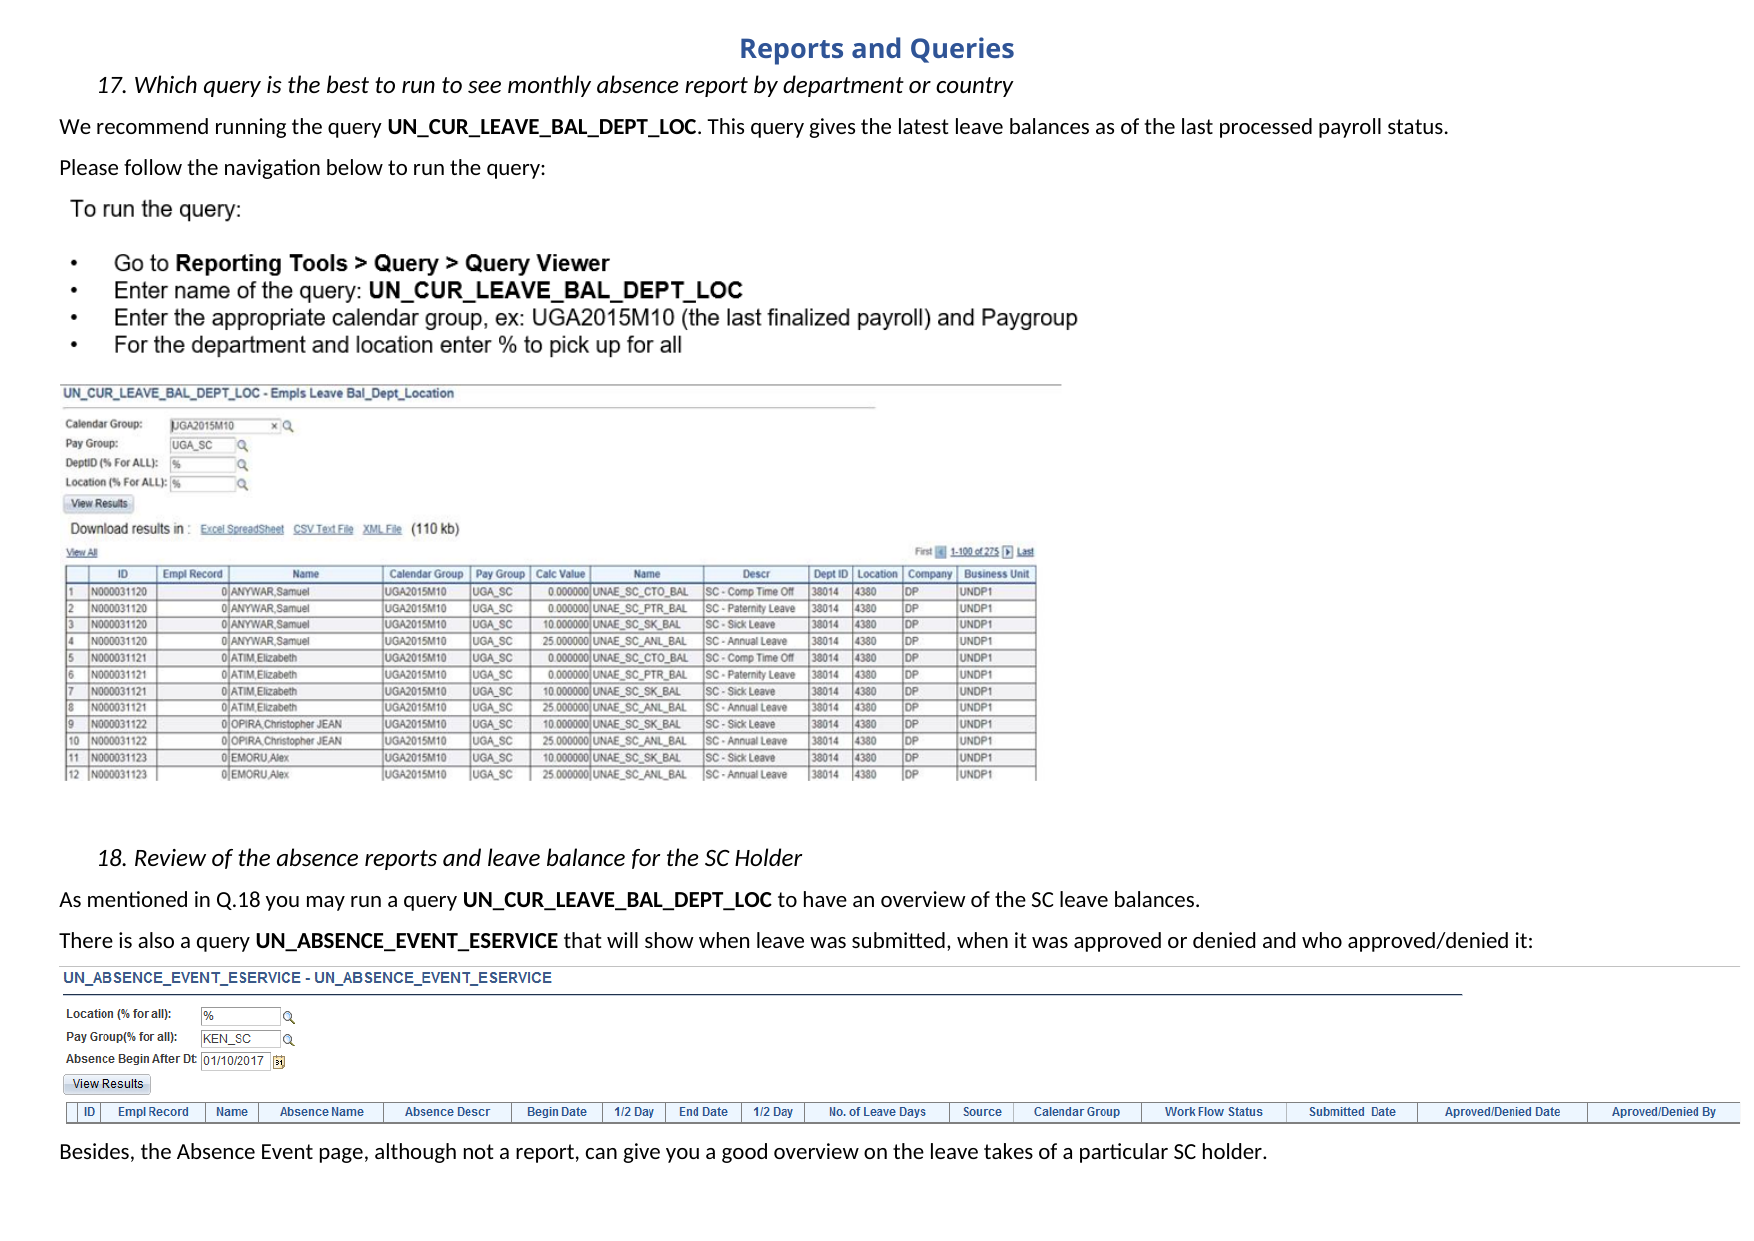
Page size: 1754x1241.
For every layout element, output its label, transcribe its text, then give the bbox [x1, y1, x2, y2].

subtitle Review of the absence reports and leave balance for the SC Holder [96, 842, 1695, 873]
text Besides, the Absence Event page, although not a report, can give you a good overview on the leave takes of a particular SC holder. [59, 1137, 1695, 1165]
subtitle Reports and Queries [59, 29, 1695, 66]
text Please follow the navigation below to run the query: [59, 153, 1695, 181]
subtitle Which query is the best to run to see monthly absence report by department or country [96, 69, 1695, 100]
text As mentioned in Q.18 you may run a query UN_CUR_LEAVE_BAL_DEPT_LOC to have an overview of the SC leave balances. [59, 885, 1695, 913]
picture [59, 966, 1741, 1125]
picture [59, 193, 1083, 790]
text We recommend running the query UN_CUR_LEAVE_BAL_DEPT_LOC. This query gives the latest leave balances as of the last processed payroll status. [59, 112, 1695, 140]
text There is also a query UN_ABSENCE_EVENT_ESERVICE that will show when leave was submitted, when it was approved or denied and who approved/denied it: [59, 926, 1695, 954]
